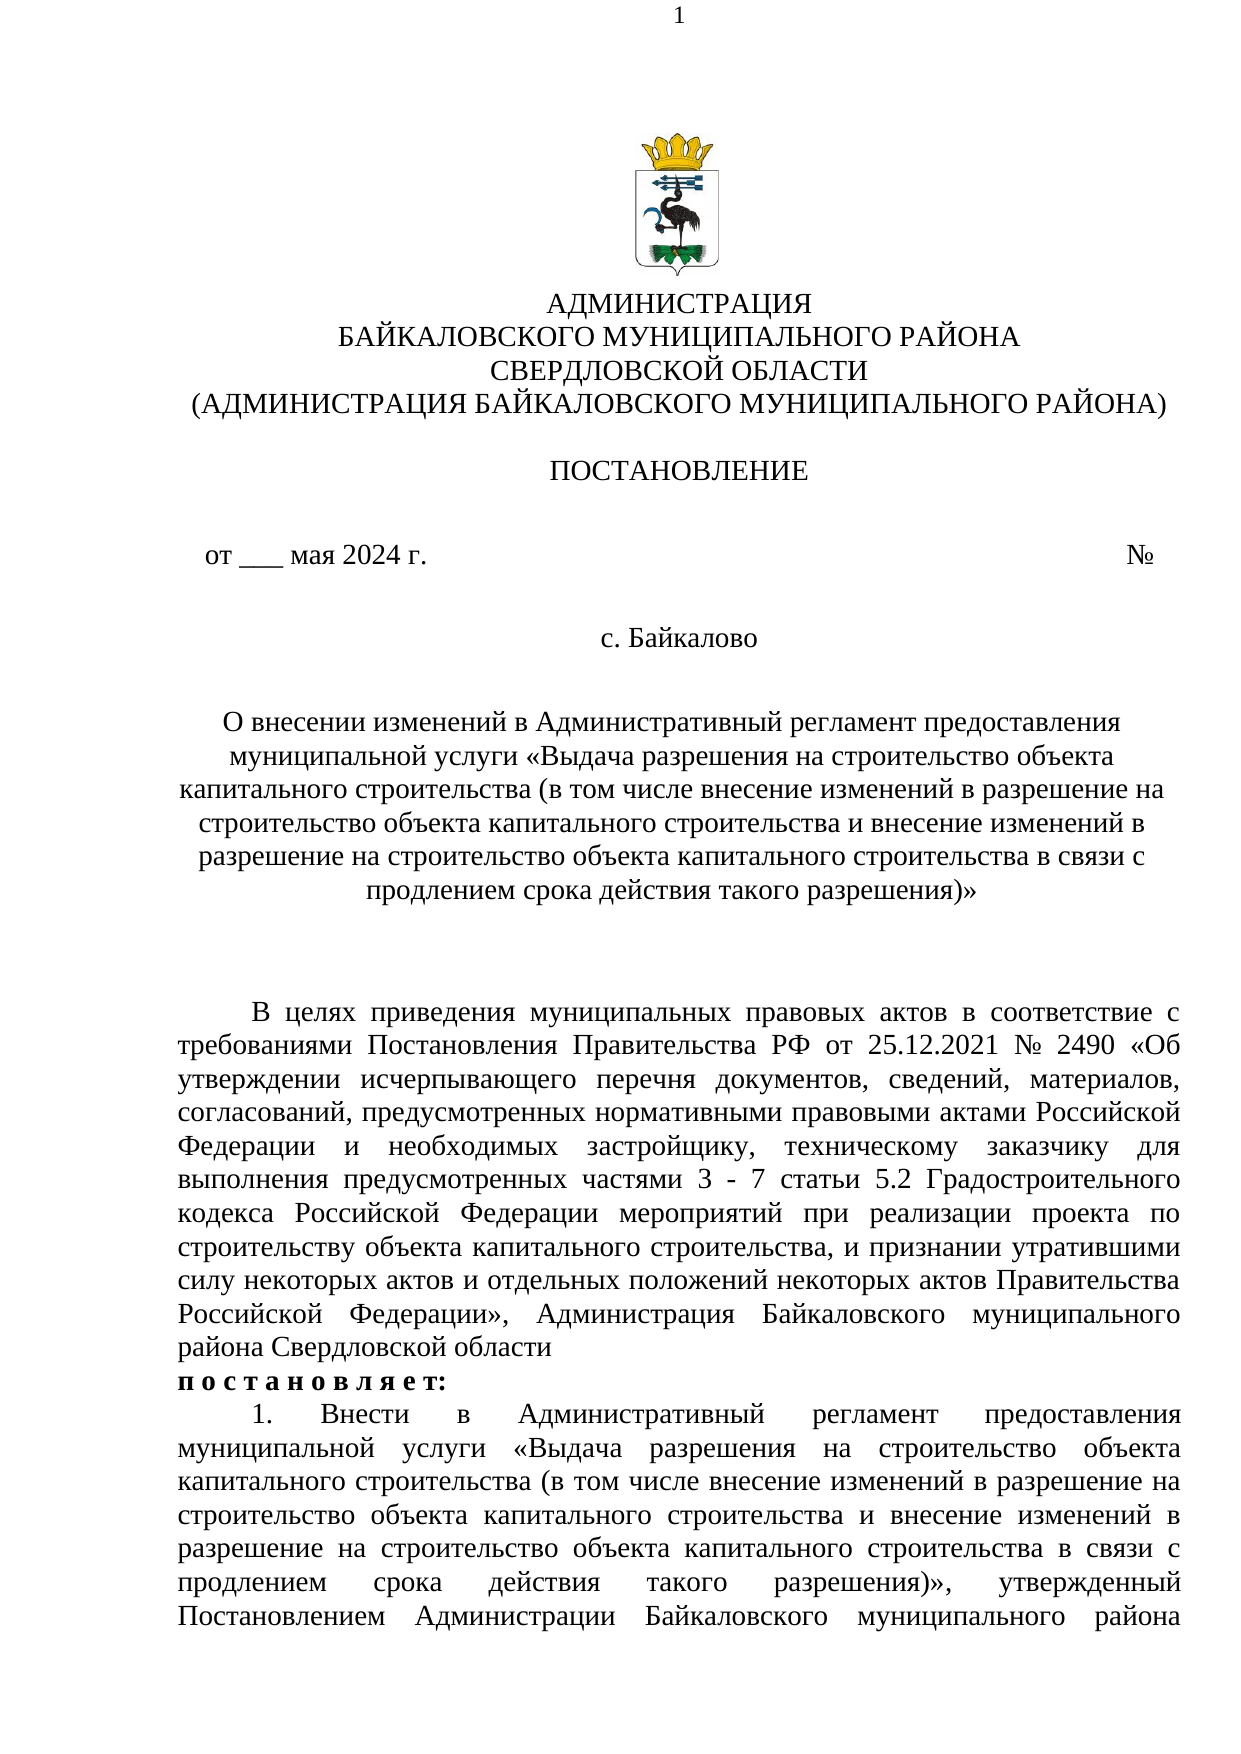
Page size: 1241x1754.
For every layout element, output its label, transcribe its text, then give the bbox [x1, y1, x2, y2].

text БАЙКАЛОВСКОГО МУНИЦИПАЛЬНОГО РАЙОНА [177, 319, 1181, 353]
text О внесении изменений в Административный регламент предоставления муниципальной услуги «Выдача разрешения на строительство объекта капитального строительства (в том числе внесение изменений в разрешение на строительство объекта капитального строительства и внесение изменений в разрешение на строительство объекта капитального строительства в связи с продлением срока действия такого разрешения)» [177, 704, 1166, 905]
picture [635, 133, 719, 276]
text с. Байкалово [177, 621, 1181, 654]
text (АДМИНИСТРАЦИЯ БАЙКАЛОВСКОГО МУНИЦИПАЛЬНОГО РАЙОНА) [177, 386, 1181, 420]
text СВЕРДЛОВСКОЙ ОБЛАСТИ [177, 353, 1181, 386]
text АДМИНИСТРАЦИЯ [177, 286, 1181, 319]
text В целях приведения муниципальных правовых актов в соответствие с требованиями Постановления Правительства РФ от 25.12.2021 № 2490 «Об утверждении исчерпывающего перечня документов, сведений, материалов, согласований, предусмотренных нормативными правовыми актами Российской Федерации и необходимых застройщику, техническому заказчику для выполнения предусмотренных частями 3 - 7 статьи 5.2 Градостроительного кодекса Российской Федерации мероприятий при реализации проекта по строительству объекта капитального строительства, и признании утратившими силу некоторых актов и отдельных положений некоторых актов Правительства Российской Федерации», Администрация Байкаловского муниципального района Свердловской области [177, 994, 1181, 1363]
text от ___ мая 2024 г. № [177, 537, 1181, 571]
text ПОСТАНОВЛЕНИЕ [177, 453, 1181, 487]
text п о с т а н о в л я е т: [177, 1363, 1181, 1396]
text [177, 1396, 1181, 1631]
